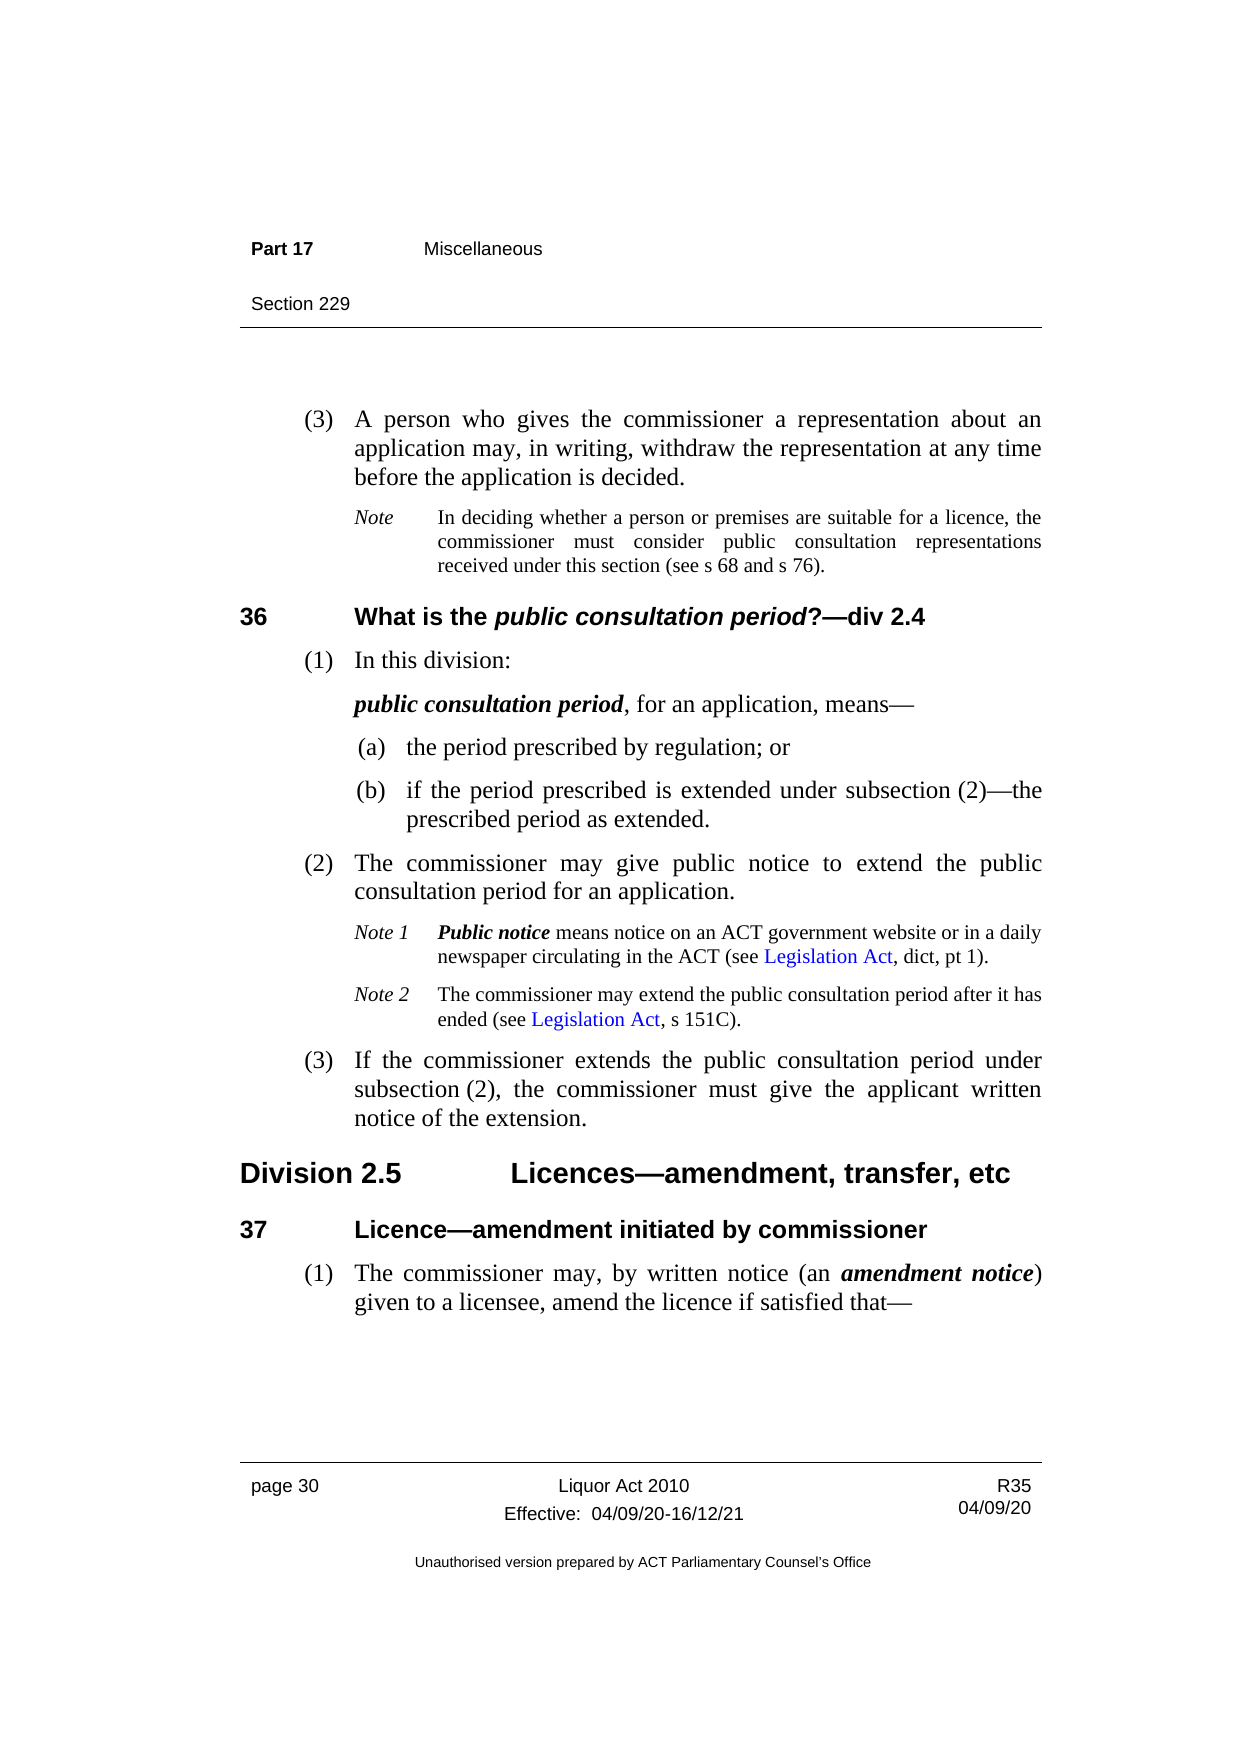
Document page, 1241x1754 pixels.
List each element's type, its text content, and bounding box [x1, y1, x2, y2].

text Division 2.5 Licences—amendment, transfer, etc [239, 1156, 1042, 1190]
text 37 Licence—amendment initiated by commissioner [239, 1215, 1042, 1244]
text (b) if the period prescribed is extended under subsection (2)—the prescribed period as extended. [239, 776, 1042, 833]
text (3) If the commissioner extends the public consultation period under subsection (2), the commissioner must give the applicant written notice of the extension. [239, 1045, 1042, 1131]
text (1) The commissioner may, by written notice (an amendment notice) given to a licensee, amend the licence if satisfied that— [239, 1258, 1042, 1316]
text (3) A person who gives the commissioner a representation about an application may, in writing, withdraw the representation at any time before the application is decided. [239, 404, 1042, 490]
text (1) In this division: [239, 646, 1042, 674]
text public consultation period, for an application, means— [354, 689, 1042, 718]
text Note 1 Public notice means notice on an ACT government website or in a daily newspaper circulating in the ACT (see Legislation Act, dict, pt 1). [354, 920, 1042, 968]
text Note 2 The commissioner may extend the public consultation period after it has ended (see Legislation Act, s 151C). [354, 982, 1042, 1031]
text (a) the period prescribed by regulation; or [239, 732, 1042, 761]
text Note In deciding whether a person or premises are suitable for a licence, the commissioner must consider public consultation representations received under this section (see s 68 and s 76). [354, 505, 1042, 577]
text (2) The commissioner may give public notice to extend the public consultation period for an application. [239, 848, 1042, 905]
text 36 What is the public consultation period?—div 2.4 [239, 602, 1042, 631]
